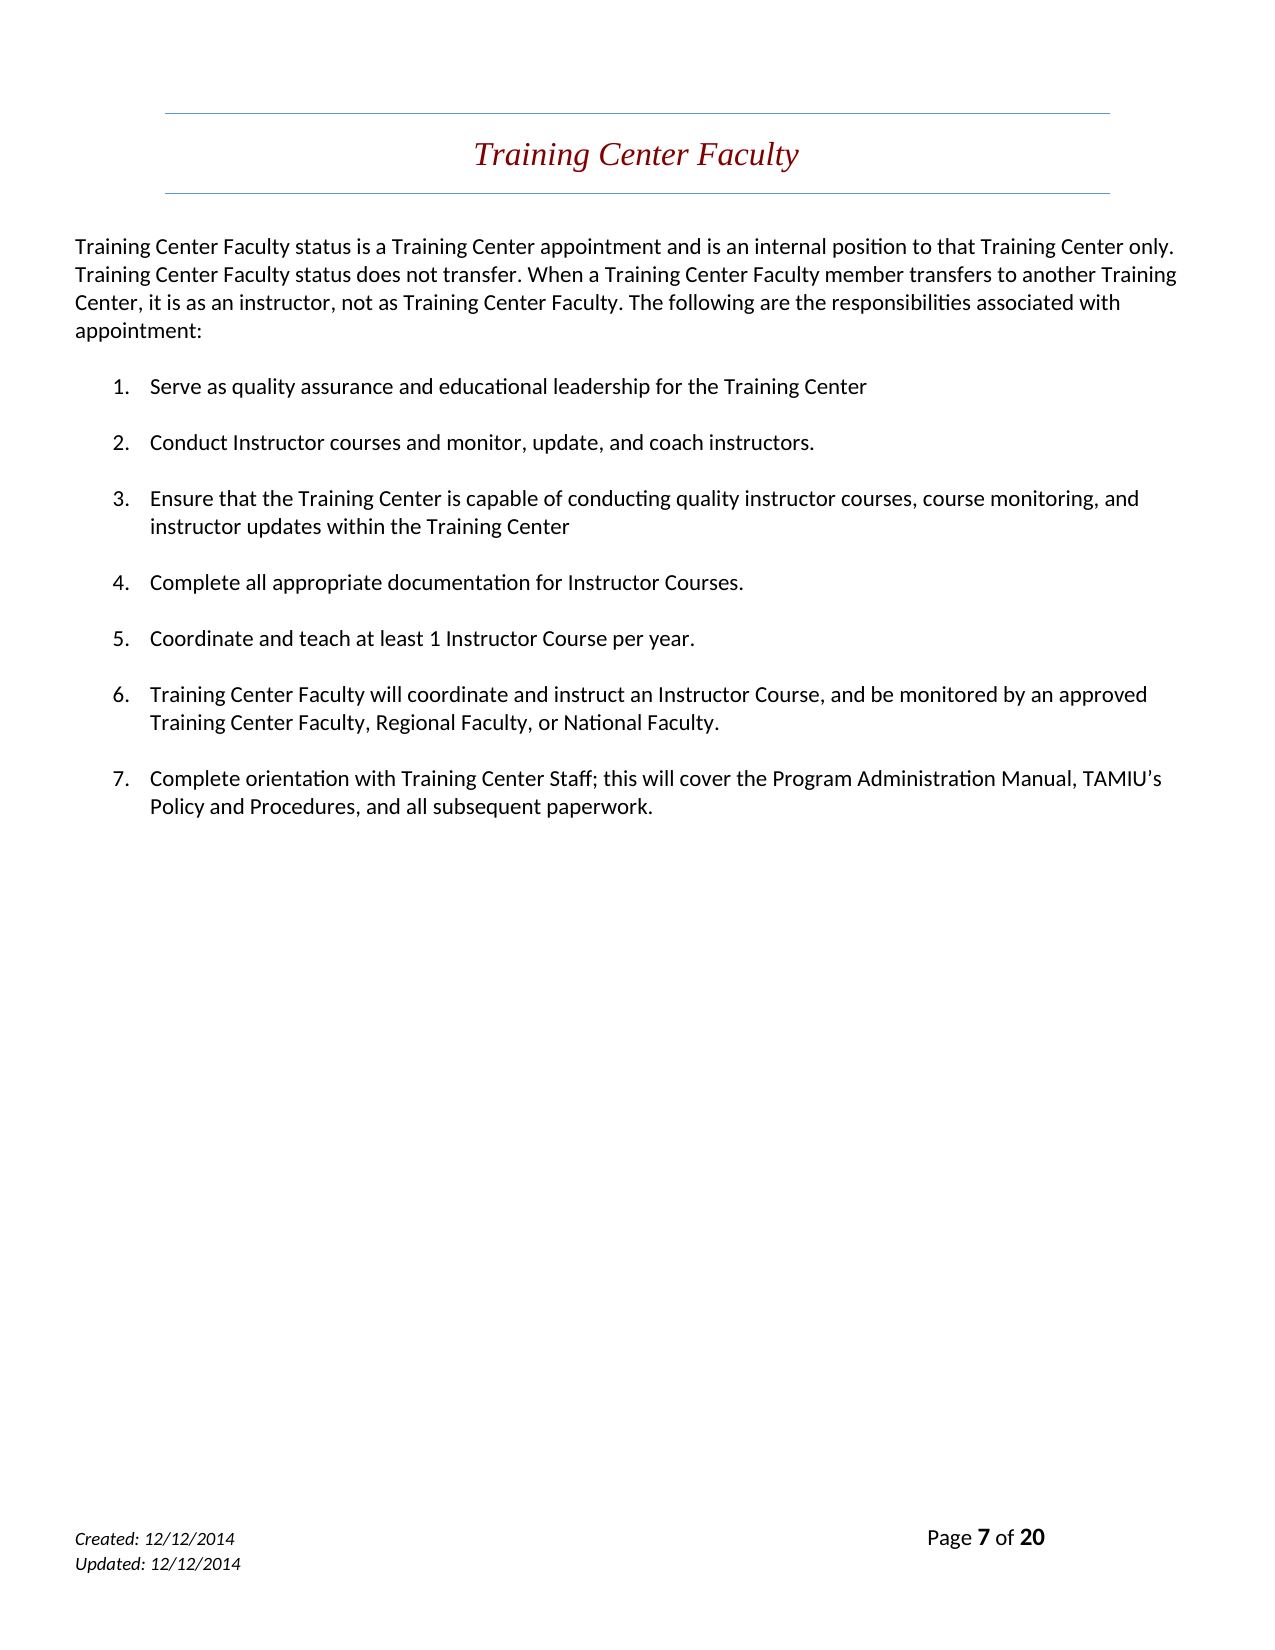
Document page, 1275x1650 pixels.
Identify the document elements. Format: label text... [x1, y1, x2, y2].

list Training Center Faculty will coordinate and instruct an Instructor Course, and be monitored by an approved Training Center Faculty, Regional Faculty, or National Faculty. [112, 680, 1200, 736]
list Serve as quality assurance and educational leadership for the Training Center [112, 372, 1200, 400]
text Training Center Faculty [165, 114, 1110, 193]
list Coordinate and teach at least 1 Instructor Course per year. [112, 624, 1200, 652]
list Ensure that the Training Center is capable of conducting quality instructor courses, course monitoring, and instructor updates within the Training Center [112, 484, 1200, 540]
list Conduct Instructor courses and monitor, update, and coach instructors. [112, 428, 1200, 456]
text Training Center Faculty status is a Training Center appointment and is an internal position to that Training Center only. Training Center Faculty status does not transfer. When a Training Center Faculty member transfers to another Training Center, it is as an instructor, not as Training Center Faculty. The following are the responsibilities associated with appointment: [75, 232, 1200, 344]
list Complete all appropriate documentation for Instructor Courses. [112, 568, 1200, 596]
list Complete orientation with Training Center Staff; this will cover the Program Administration Manual, TAMIU’s Policy and Procedures, and all subsequent paperwork. [112, 764, 1200, 821]
